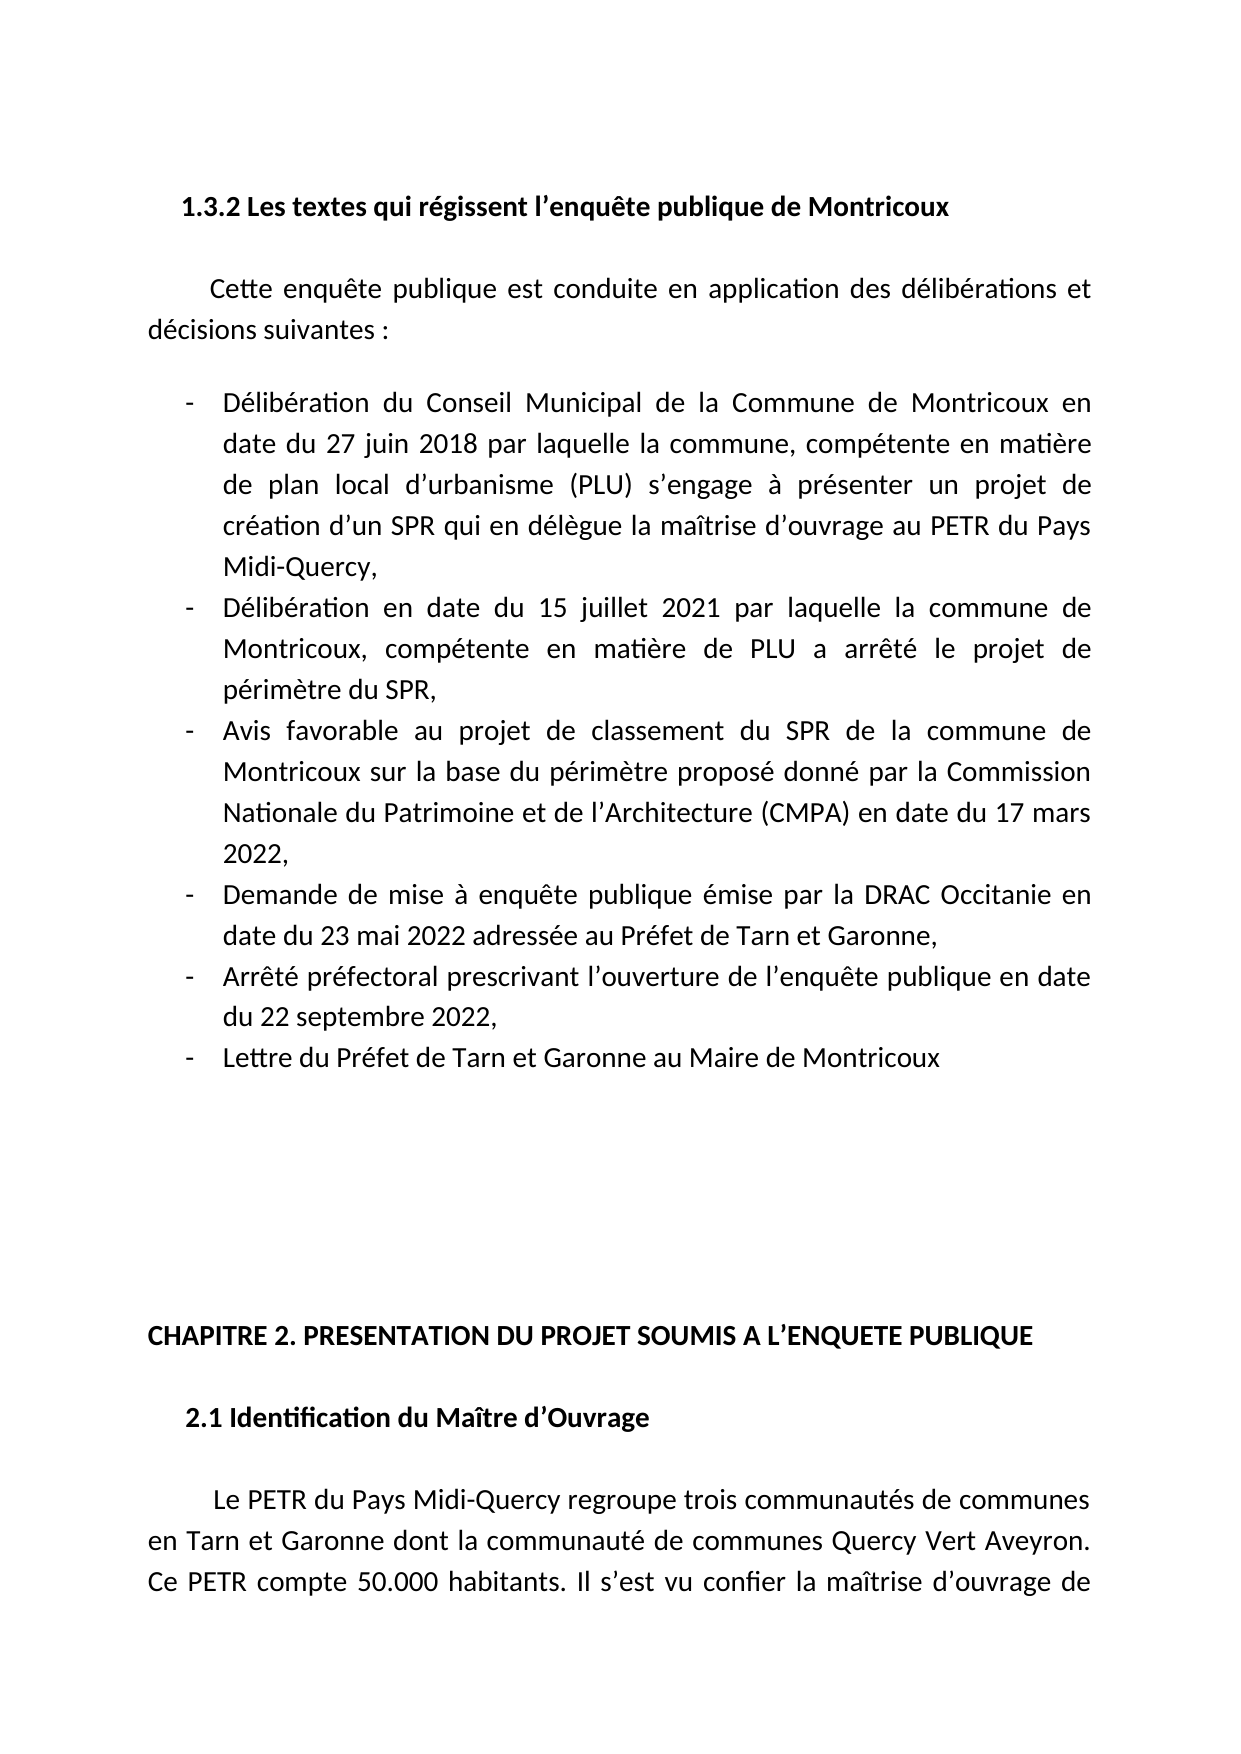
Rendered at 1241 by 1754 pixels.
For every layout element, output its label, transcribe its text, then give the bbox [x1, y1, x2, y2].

text 1.3.2 Les textes qui régissent l’enquête publique de Montricoux [148, 188, 1093, 224]
list Délibération du Conseil Municipal de la Commune de Montricoux en date du 27 juin 2018 par laquelle la commune, compétente en matière de plan local d’urbanisme (PLU) s’engage à présenter un projet de création d’un SPR qui en délègue la maîtrise d’ouvrage au PETR du Pays Midi-Quercy, [185, 384, 1093, 584]
text 2.1 Identification du Maître d’Ouvrage [185, 1399, 1093, 1435]
list Délibération en date du 15 juillet 2021 par laquelle la commune de Montricoux, compétente en matière de PLU a arrêté le projet de périmètre du SPR, [185, 589, 1093, 707]
text CHAPITRE 2. PRESENTATION DU PROJET SOUMIS A L’ENQUETE PUBLIQUE [148, 1317, 1093, 1353]
list Lettre du Préfet de Tarn et Garonne au Maire de Montricoux [185, 1039, 1093, 1075]
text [148, 1481, 1093, 1598]
list Arrêté préfectoral prescrivant l’ouverture de l’enquête publique en date du 22 septembre 2022, [185, 958, 1093, 1034]
text Cette enquête publique est conduite en application des délibérations et décisions suivantes : [148, 270, 1093, 347]
list Avis favorable au projet de classement du SPR de la commune de Montricoux sur la base du périmètre proposé donné par la Commission Nationale du Patrimoine et de l’Architecture (CMPA) en date du 17 mars 2022, [185, 712, 1093, 870]
list Demande de mise à enquête publique émise par la DRAC Occitanie en date du 23 mai 2022 adressée au Préfet de Tarn et Garonne, [185, 876, 1093, 952]
